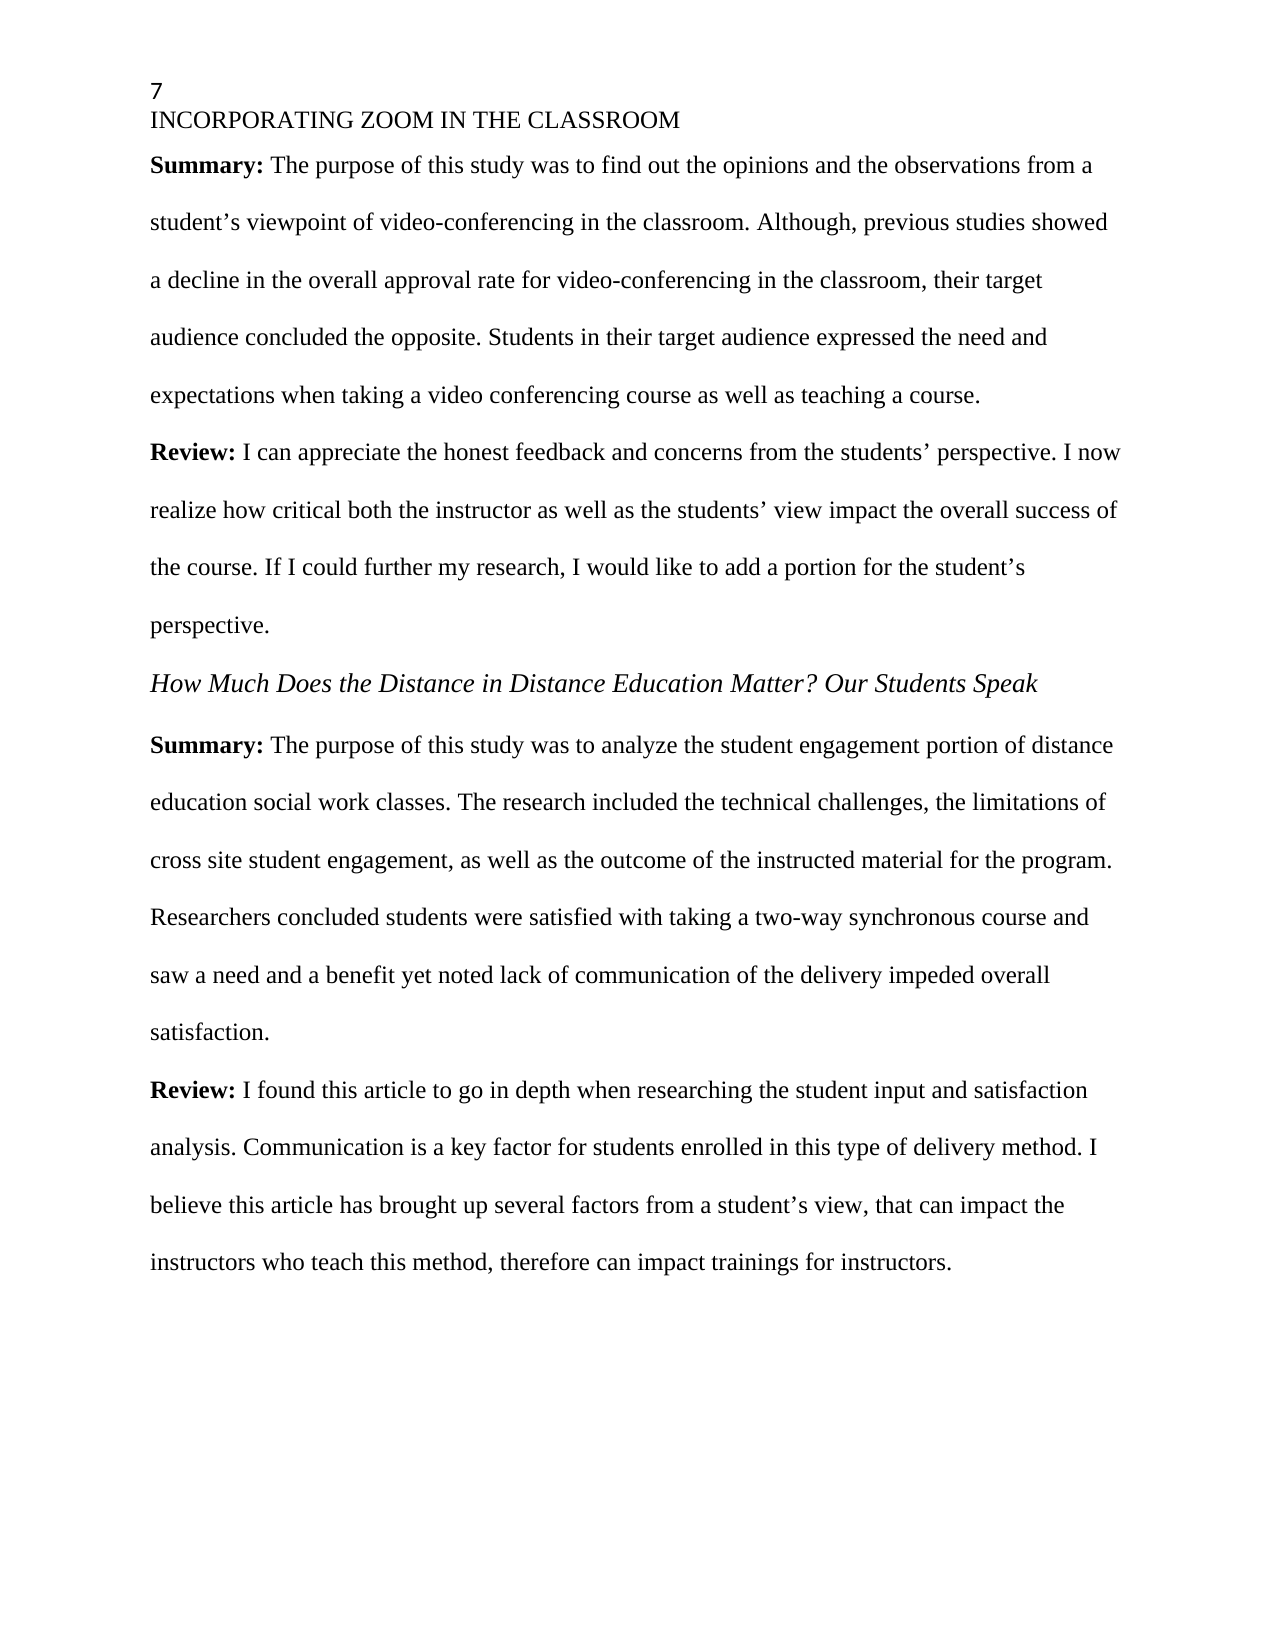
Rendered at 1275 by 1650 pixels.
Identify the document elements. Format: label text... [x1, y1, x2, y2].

text How Much Does the Distance in Distance Education Matter? Our Students Speak [150, 667, 1125, 699]
text Summary: The purpose of this study was to analyze the student engagement portion of distance education social work classes. The research included the technical challenges, the limitations of cross site student engagement, as well as the outcome of the instructed material for the program. Researchers concluded students were satisfied with taking a two-way synchronous course and saw a need and a benefit yet noted lack of communication of the delivery impeded overall satisfaction. [150, 730, 1125, 1046]
text Summary: The purpose of this study was to find out the opinions and the observations from a student’s viewpoint of video-conferencing in the classroom. Although, previous studies showed a decline in the overall approval rate for video-conferencing in the classroom, their target audience concluded the opposite. Students in their target audience expressed the need and expectations when taking a video conferencing course as well as teaching a course. [150, 150, 1125, 409]
text Review: I can appreciate the honest feedback and concerns from the students’ perspective. I now realize how critical both the instructor as well as the students’ view impact the overall success of the course. If I could further my research, I would like to add a portion for the student’s perspective. [150, 437, 1125, 639]
text Review: I found this article to go in depth when researching the student input and satisfaction analysis. Communication is a key factor for students enrolled in this type of delivery method. I believe this article has brought up several factors from a student’s view, that can impact the instructors who teach this method, therefore can impact trainings for instructors. [150, 1075, 1125, 1276]
